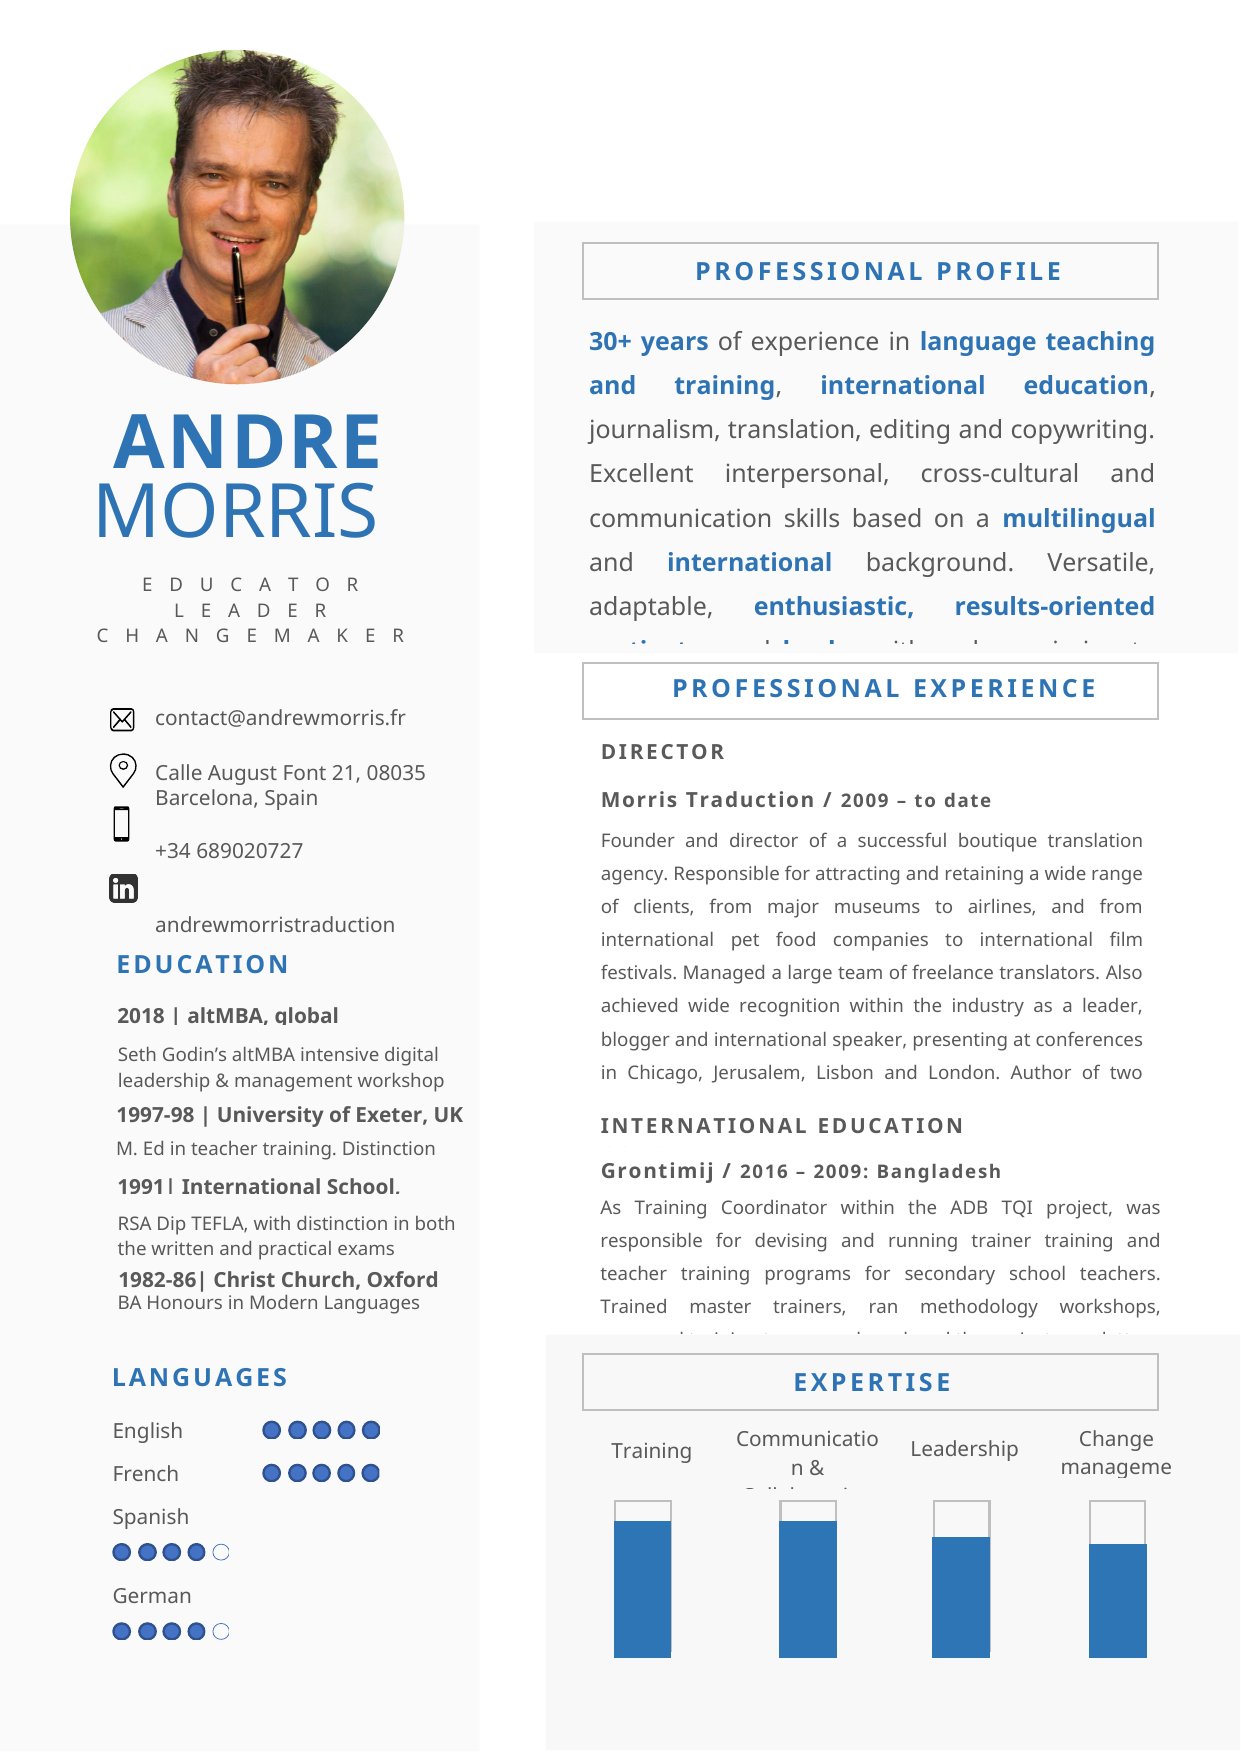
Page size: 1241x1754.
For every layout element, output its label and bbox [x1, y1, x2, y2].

picture [70, 49, 405, 385]
picture [109, 874, 138, 903]
